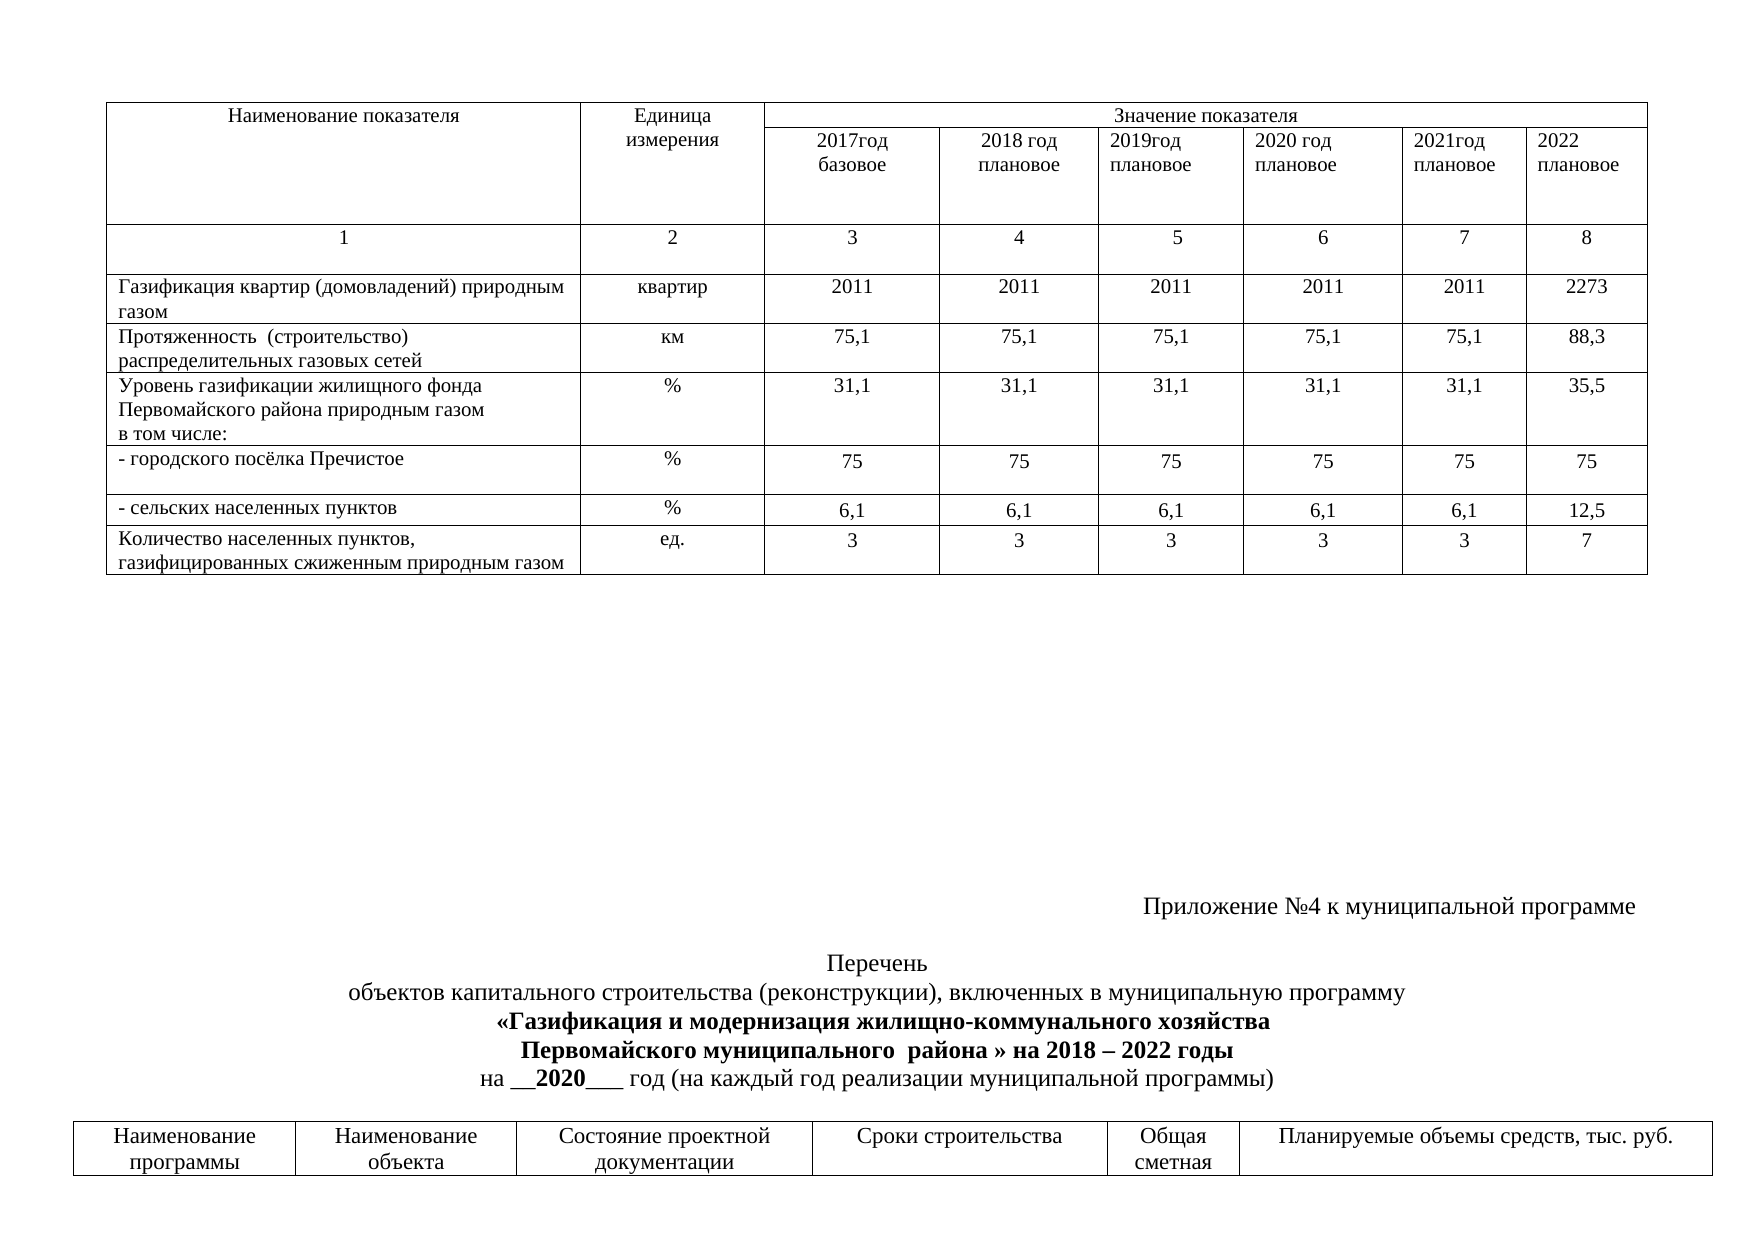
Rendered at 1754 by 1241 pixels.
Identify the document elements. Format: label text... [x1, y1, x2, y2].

table_header Состояние проектной документации [517, 1122, 812, 1175]
table_cell 12,5 [1527, 495, 1647, 524]
text Первомайского муниципального района » на 2018 – 2022 годы [118, 1035, 1636, 1063]
table_cell 75 [1244, 446, 1402, 494]
table_cell 5 [1099, 225, 1243, 273]
table_cell % [581, 495, 764, 524]
table_cell Уровень газификации жилищного фонда Первомайского района природным газом в том числе: [107, 373, 580, 445]
table_cell 4 [940, 225, 1098, 273]
text на __2020___ год (на каждый год реализации муниципальной программы) [118, 1063, 1636, 1092]
table_cell 2 [581, 225, 764, 273]
table_cell 75 [940, 446, 1098, 494]
table_cell - сельских населенных пунктов [107, 495, 580, 524]
table_cell % [581, 446, 764, 494]
table_cell 75,1 [765, 324, 939, 372]
text «Газификация и модернизация жилищно-коммунального хозяйства [118, 1006, 1636, 1035]
table_cell 75 [1403, 446, 1526, 494]
table_cell 75 [1099, 446, 1243, 494]
table_cell 31,1 [1099, 373, 1243, 445]
table_cell 2019год плановое [1099, 128, 1243, 224]
table_cell 75,1 [1099, 324, 1243, 372]
table_cell квартир [581, 275, 764, 323]
table_cell 6 [1244, 225, 1402, 273]
table_cell 2011 [1099, 275, 1243, 323]
table_cell ед. [581, 526, 764, 574]
table_header Наименование показателя [107, 103, 580, 224]
table_cell 2017год базовое [765, 128, 939, 224]
table_cell км [581, 324, 764, 372]
table_cell 1 [107, 225, 580, 273]
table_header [1108, 1122, 1239, 1175]
table_header Значение показателя [765, 103, 1647, 127]
text Приложение №4 к муниципальной программе [118, 891, 1636, 920]
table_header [296, 1122, 516, 1175]
table_cell % [581, 373, 764, 445]
table_cell 2018 год плановое [940, 128, 1098, 224]
table_cell 31,1 [1244, 373, 1402, 445]
table_cell 3 [1244, 526, 1402, 574]
table_cell 75,1 [1244, 324, 1402, 372]
table_cell 6,1 [1403, 495, 1526, 524]
table_cell 31,1 [940, 373, 1098, 445]
table_cell 3 [765, 526, 939, 574]
table_cell 2022 плановое [1527, 128, 1647, 224]
text объектов капитального строительства (реконструкции), включенных в муниципальную программу [118, 977, 1636, 1006]
table_cell 7 [1403, 225, 1526, 273]
table_cell 75 [765, 446, 939, 494]
table_cell 3 [1099, 526, 1243, 574]
table_cell 2273 [1527, 275, 1647, 323]
table_cell - городского посёлка Пречистое [107, 446, 580, 494]
table_header Сроки строительства [813, 1122, 1107, 1175]
table_cell Газификация квартир (домовладений) природным газом [107, 275, 580, 323]
table_cell 31,1 [1403, 373, 1526, 445]
table_cell 7 [1527, 526, 1647, 574]
table_cell 31,1 [765, 373, 939, 445]
table_cell Протяженность (строительство) распределительных газовых сетей [107, 324, 580, 372]
table_cell 2011 [940, 275, 1098, 323]
table_cell 3 [940, 526, 1098, 574]
text Перечень [118, 948, 1636, 977]
table_cell 35,5 [1527, 373, 1647, 445]
table_cell 8 [1527, 225, 1647, 273]
table_cell 2011 [1244, 275, 1402, 323]
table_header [74, 1122, 295, 1175]
table_header Планируемые объемы средств, тыс. руб. [1240, 1122, 1712, 1175]
table_header Единица измерения [581, 103, 764, 224]
table_cell 2021год плановое [1403, 128, 1526, 224]
table_cell 75 [1527, 446, 1647, 494]
table_cell 6,1 [765, 495, 939, 524]
table_cell 75,1 [1403, 324, 1526, 372]
table_cell 6,1 [1244, 495, 1402, 524]
table_cell 6,1 [940, 495, 1098, 524]
table_cell 2011 [1403, 275, 1526, 323]
table_cell 75,1 [940, 324, 1098, 372]
table_cell 3 [1403, 526, 1526, 574]
table_cell 3 [765, 225, 939, 273]
table_cell 2020 год плановое [1244, 128, 1402, 224]
table_cell Количество населенных пунктов, газифицированных сжиженным природным газом [107, 526, 580, 574]
table_cell 88,3 [1527, 324, 1647, 372]
table_cell 2011 [765, 275, 939, 323]
table_cell 6,1 [1099, 495, 1243, 524]
